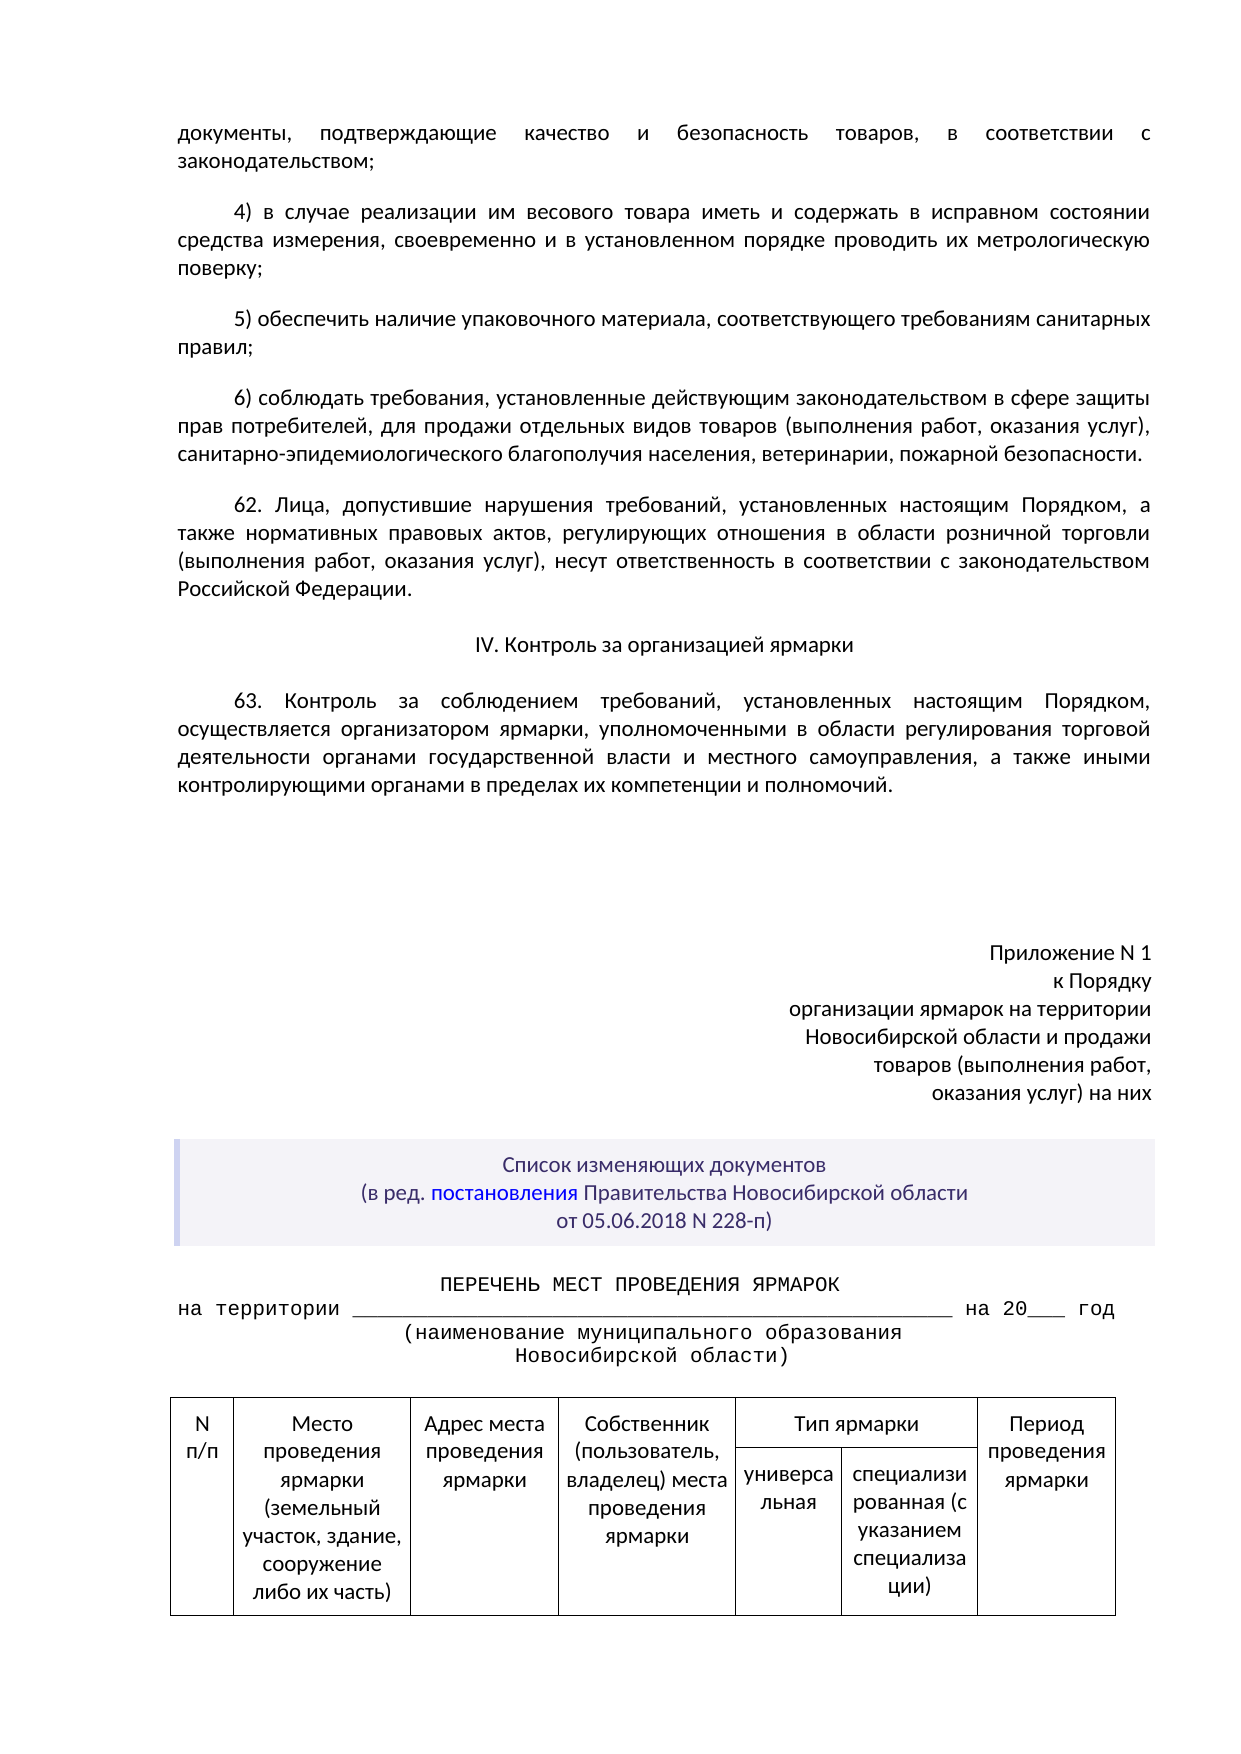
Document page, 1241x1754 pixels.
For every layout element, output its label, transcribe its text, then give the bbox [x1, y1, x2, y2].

table_cell универсальная [736, 1448, 841, 1615]
table_header Адрес места проведения ярмарки [411, 1398, 558, 1615]
text товаров (выполнения работ, [177, 1050, 1152, 1078]
text 62. Лица, допустившие нарушения требований, установленных настоящим Порядком, а также нормативных правовых актов, регулирующих отношения в области розничной торговли (выполнения работ, оказания услуг), несут ответственность в соответствии с законодательством Российской Федерации. [177, 490, 1152, 602]
table_cell специализированная (с указанием специализации) [842, 1448, 977, 1615]
text (наименование муниципального образования [177, 1322, 1152, 1345]
text 4) в случае реализации им весового товара иметь и содержать в исправном состоянии средства измерения, своевременно и в установленном порядке проводить их метрологическую поверку; [177, 197, 1152, 281]
text организации ярмарок на территории [177, 994, 1152, 1022]
text оказания услуг) на них [177, 1078, 1152, 1106]
table_header Тип ярмарки [736, 1398, 977, 1447]
text к Порядку [177, 966, 1152, 994]
text IV. Контроль за организацией ярмарки [177, 630, 1152, 658]
table_header Собственник (пользователь, владелец) места проведения ярмарки [559, 1398, 735, 1615]
table_header N п/п [171, 1398, 233, 1615]
text на территории ________________________________________________ на 20___ год [177, 1298, 1152, 1322]
table_header Период проведения ярмарки [978, 1398, 1115, 1615]
text Новосибирской области и продажи [177, 1022, 1152, 1050]
text Приложение N 1 [177, 938, 1152, 966]
text 5) обеспечить наличие упаковочного материала, соответствующего требованиям санитарных правил; [177, 304, 1152, 360]
text 63. Контроль за соблюдением требований, установленных настоящим Порядком, осуществляется организатором ярмарки, уполномоченными в области регулирования торговой деятельности органами государственной власти и местного самоуправления, а также иными контролирующими органами в пределах их компетенции и полномочий. [177, 686, 1152, 798]
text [177, 118, 1152, 174]
table_header Место проведения ярмарки (земельный участок, здание, сооружение либо их часть) [234, 1398, 410, 1615]
table_header Список изменяющих документов (в ред. постановления Правительства Новосибирской области от 05.06.2018 N 228-п) [180, 1139, 1149, 1246]
text Новосибирской области) [177, 1345, 1152, 1369]
text 6) соблюдать требования, установленные действующим законодательством в сфере защиты прав потребителей, для продажи отдельных видов товаров (выполнения работ, оказания услуг), санитарно-эпидемиологического благополучия населения, ветеринарии, пожарной безопасности. [177, 383, 1152, 467]
text ПЕРЕЧЕНЬ МЕСТ ПРОВЕДЕНИЯ ЯРМАРОК [177, 1274, 1152, 1298]
